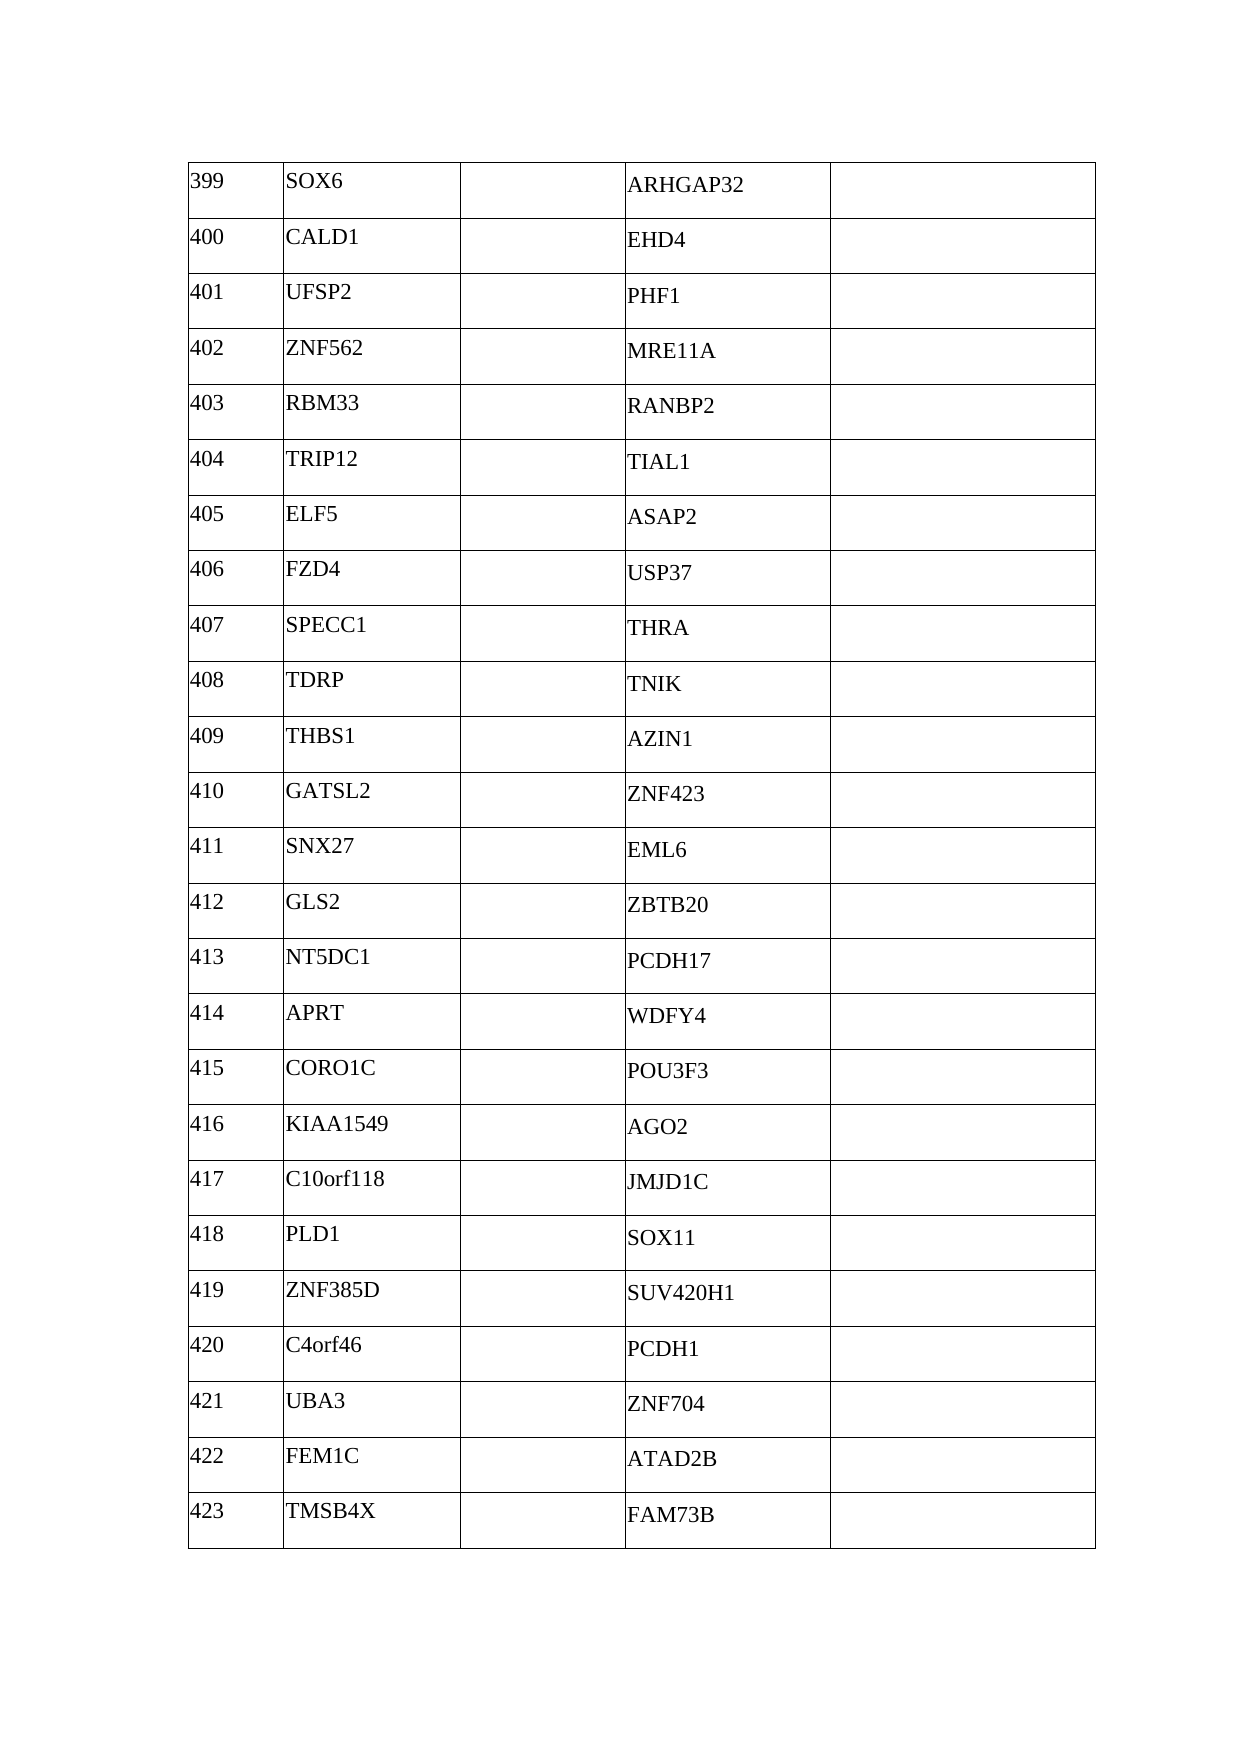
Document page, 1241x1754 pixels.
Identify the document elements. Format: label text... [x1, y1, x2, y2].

table_cell 414 [189, 994, 283, 1049]
table_cell [831, 274, 1095, 328]
table_cell APRT [284, 994, 460, 1049]
table_cell MRE11A [626, 329, 830, 384]
table_cell EML6 [626, 828, 830, 882]
table_cell 420 [189, 1327, 283, 1381]
table_cell 399 [189, 163, 283, 217]
table_cell [461, 1382, 625, 1437]
table_cell WDFY4 [626, 994, 830, 1049]
table_cell [831, 1327, 1095, 1381]
table_cell [461, 606, 625, 661]
table_cell 418 [189, 1216, 283, 1270]
table_cell KIAA1549 [284, 1105, 460, 1159]
table_cell [461, 163, 625, 217]
table_cell [461, 1438, 625, 1492]
table_cell [461, 1327, 625, 1381]
table_cell 415 [189, 1050, 283, 1104]
table_cell 410 [189, 773, 283, 827]
table_cell PCDH17 [626, 939, 830, 993]
table_cell ELF5 [284, 496, 460, 550]
table_cell TDRP [284, 662, 460, 716]
table_cell EHD4 [626, 219, 830, 273]
table_cell ARHGAP32 [626, 163, 830, 217]
table_cell 400 [189, 219, 283, 273]
table_cell 416 [189, 1105, 283, 1159]
table_cell [461, 717, 625, 772]
table_cell THBS1 [284, 717, 460, 772]
table_cell [461, 274, 625, 328]
table_cell FZD4 [284, 551, 460, 605]
table_cell [461, 496, 625, 550]
table_cell 419 [189, 1271, 283, 1326]
table_cell [831, 606, 1095, 661]
table_cell ATAD2B [626, 1438, 830, 1492]
table_cell [831, 1382, 1095, 1437]
table_cell THRA [626, 606, 830, 661]
table_cell SOX11 [626, 1216, 830, 1270]
table_cell PCDH1 [626, 1327, 830, 1381]
table_cell [831, 828, 1095, 882]
table_cell JMJD1C [626, 1161, 830, 1215]
table_cell ZNF423 [626, 773, 830, 827]
table_cell 405 [189, 496, 283, 550]
table_cell FAM73B [626, 1493, 830, 1547]
table_cell 421 [189, 1382, 283, 1437]
table_cell 402 [189, 329, 283, 384]
table_cell 401 [189, 274, 283, 328]
table_cell [461, 1493, 625, 1547]
table_cell [831, 1271, 1095, 1326]
table_cell UBA3 [284, 1382, 460, 1437]
table_cell AGO2 [626, 1105, 830, 1159]
table_cell [461, 662, 625, 716]
table_cell RANBP2 [626, 385, 830, 439]
table_cell [461, 1216, 625, 1270]
table_cell [461, 773, 625, 827]
table_cell 404 [189, 440, 283, 494]
table_cell [461, 440, 625, 494]
table_cell [831, 717, 1095, 772]
table_cell ZNF562 [284, 329, 460, 384]
table_cell 407 [189, 606, 283, 661]
table_cell [831, 385, 1095, 439]
table_cell SOX6 [284, 163, 460, 217]
table_cell 417 [189, 1161, 283, 1215]
table_cell ASAP2 [626, 496, 830, 550]
table_cell 408 [189, 662, 283, 716]
table_cell [831, 884, 1095, 938]
table_cell UFSP2 [284, 274, 460, 328]
table_cell RBM33 [284, 385, 460, 439]
table_cell [461, 1050, 625, 1104]
table_cell NT5DC1 [284, 939, 460, 993]
table_cell CALD1 [284, 219, 460, 273]
table_cell [831, 939, 1095, 993]
table_cell [831, 1050, 1095, 1104]
table_cell SPECC1 [284, 606, 460, 661]
table_cell [831, 1161, 1095, 1215]
table_cell 422 [189, 1438, 283, 1492]
table_cell ZNF704 [626, 1382, 830, 1437]
table_cell PLD1 [284, 1216, 460, 1270]
table_cell [831, 329, 1095, 384]
table_cell AZIN1 [626, 717, 830, 772]
table_cell TMSB4X [284, 1493, 460, 1547]
table_cell TIAL1 [626, 440, 830, 494]
table_cell [461, 219, 625, 273]
table_cell TRIP12 [284, 440, 460, 494]
table_cell [831, 1216, 1095, 1270]
table_cell GATSL2 [284, 773, 460, 827]
table_cell [831, 1438, 1095, 1492]
table_cell USP37 [626, 551, 830, 605]
table_cell 412 [189, 884, 283, 938]
table_cell [461, 1271, 625, 1326]
table_cell [461, 994, 625, 1049]
table_cell [461, 551, 625, 605]
table_cell [461, 1161, 625, 1215]
table_cell 413 [189, 939, 283, 993]
table_cell 403 [189, 385, 283, 439]
table_cell [831, 440, 1095, 494]
table_cell [831, 1105, 1095, 1159]
table_cell [461, 329, 625, 384]
table_cell [831, 496, 1095, 550]
table_cell [831, 662, 1095, 716]
table_cell 406 [189, 551, 283, 605]
table_cell SNX27 [284, 828, 460, 882]
table_cell GLS2 [284, 884, 460, 938]
table_cell 423 [189, 1493, 283, 1547]
table_cell TNIK [626, 662, 830, 716]
table_cell [461, 939, 625, 993]
table_cell CORO1C [284, 1050, 460, 1104]
table_cell [831, 219, 1095, 273]
table_cell 409 [189, 717, 283, 772]
table_cell [461, 828, 625, 882]
table_cell ZNF385D [284, 1271, 460, 1326]
table_cell [831, 551, 1095, 605]
table_cell [461, 884, 625, 938]
table_cell [831, 773, 1095, 827]
table_cell [831, 163, 1095, 217]
table_cell C4orf46 [284, 1327, 460, 1381]
table_cell FEM1C [284, 1438, 460, 1492]
table_cell [831, 994, 1095, 1049]
table_cell [831, 1493, 1095, 1547]
table_cell [461, 1105, 625, 1159]
table_cell POU3F3 [626, 1050, 830, 1104]
table_cell PHF1 [626, 274, 830, 328]
table_cell SUV420H1 [626, 1271, 830, 1326]
table_cell ZBTB20 [626, 884, 830, 938]
table_cell C10orf118 [284, 1161, 460, 1215]
table_cell [461, 385, 625, 439]
table_cell 411 [189, 828, 283, 882]
